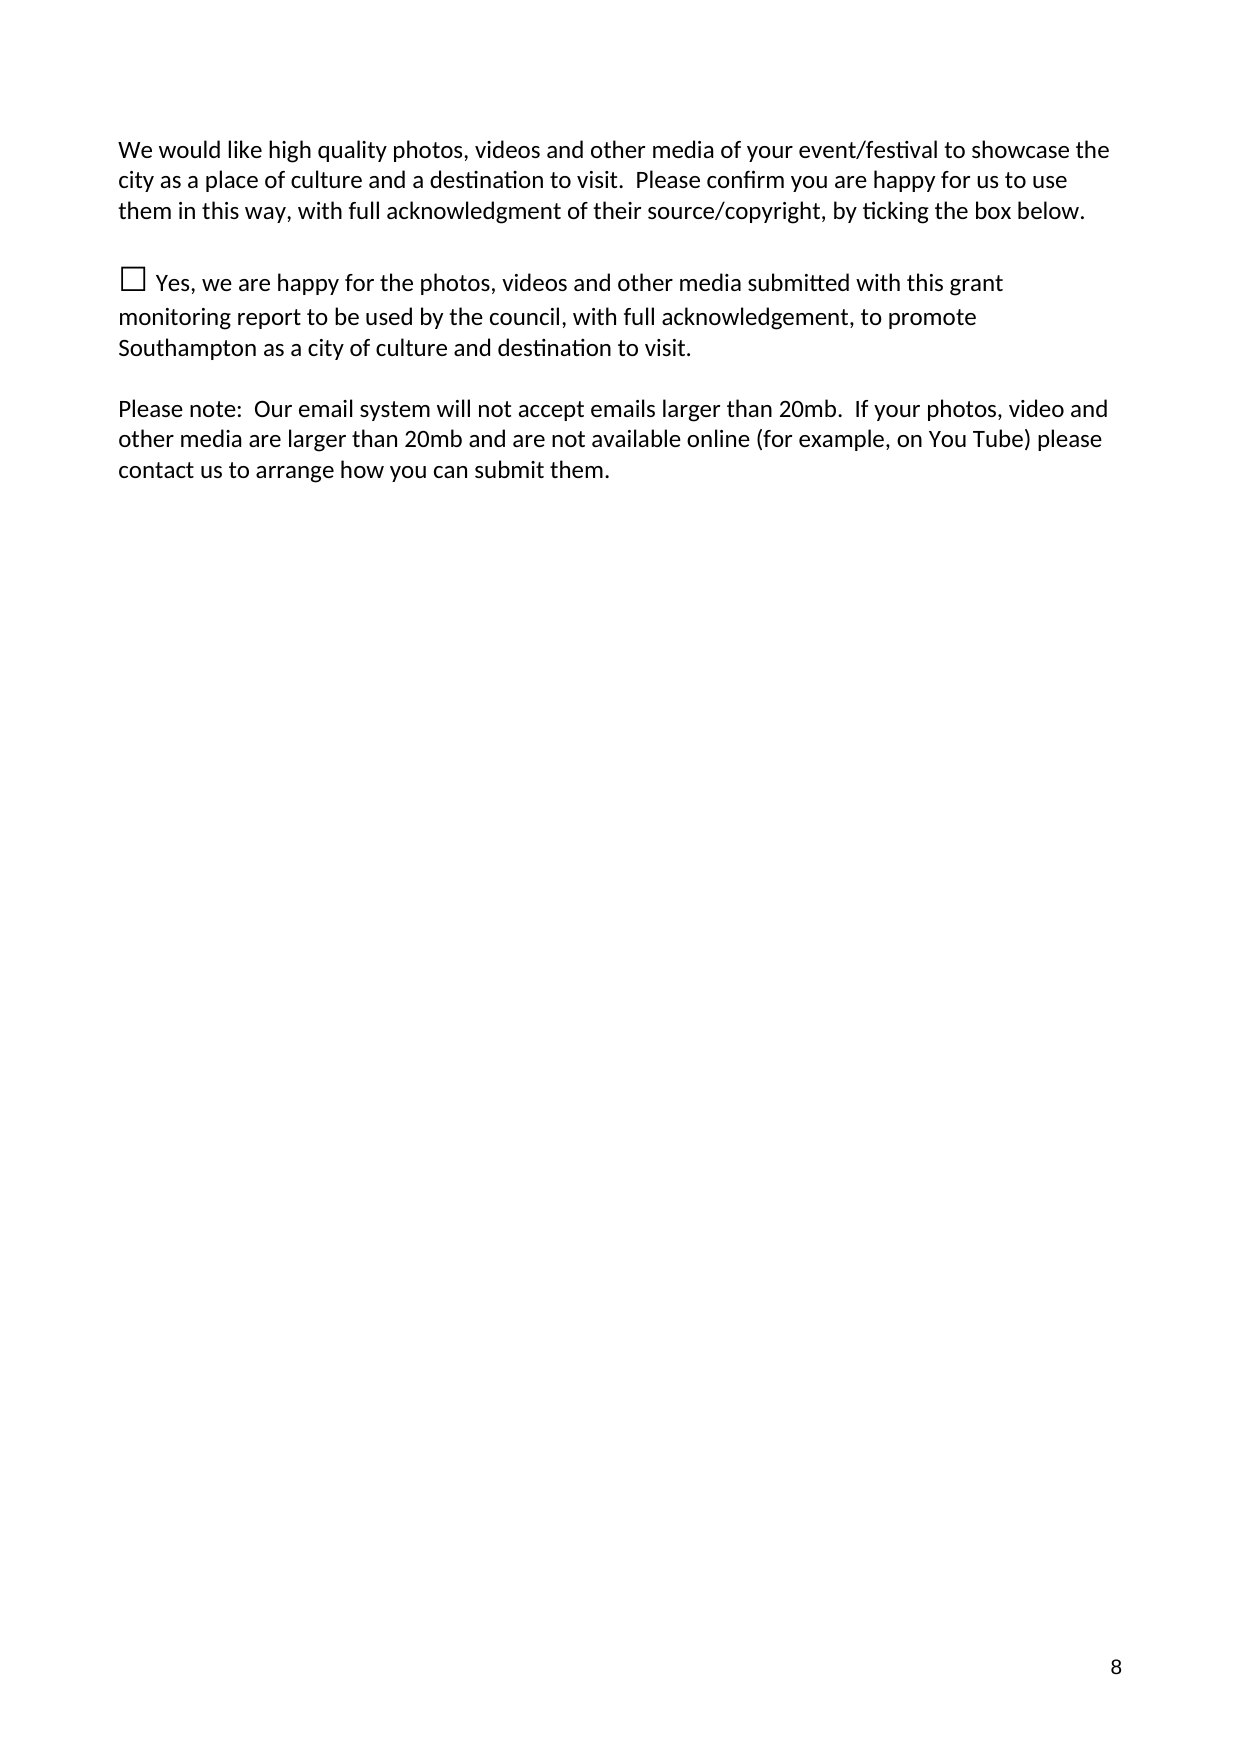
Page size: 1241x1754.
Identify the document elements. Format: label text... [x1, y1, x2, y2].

text Yes, we are happy for the photos, videos and other media submitted with this grant monitoring report to be used by the council, with full acknowledgement, to promote Southampton as a city of culture and destination to visit. [118, 256, 1122, 362]
text We would like high quality photos, videos and other media of your event/festival to showcase the city as a place of culture and a destination to visit. Please confirm you are happy for us to use them in this way, with full acknowledgment of their source/copyright, by ticking the box below. [118, 134, 1122, 226]
text Please note: Our email system will not accept emails larger than 20mb. If your photos, video and other media are larger than 20mb and are not available online (for example, on You Tube) please contact us to arrange how you can submit them. [118, 393, 1122, 484]
